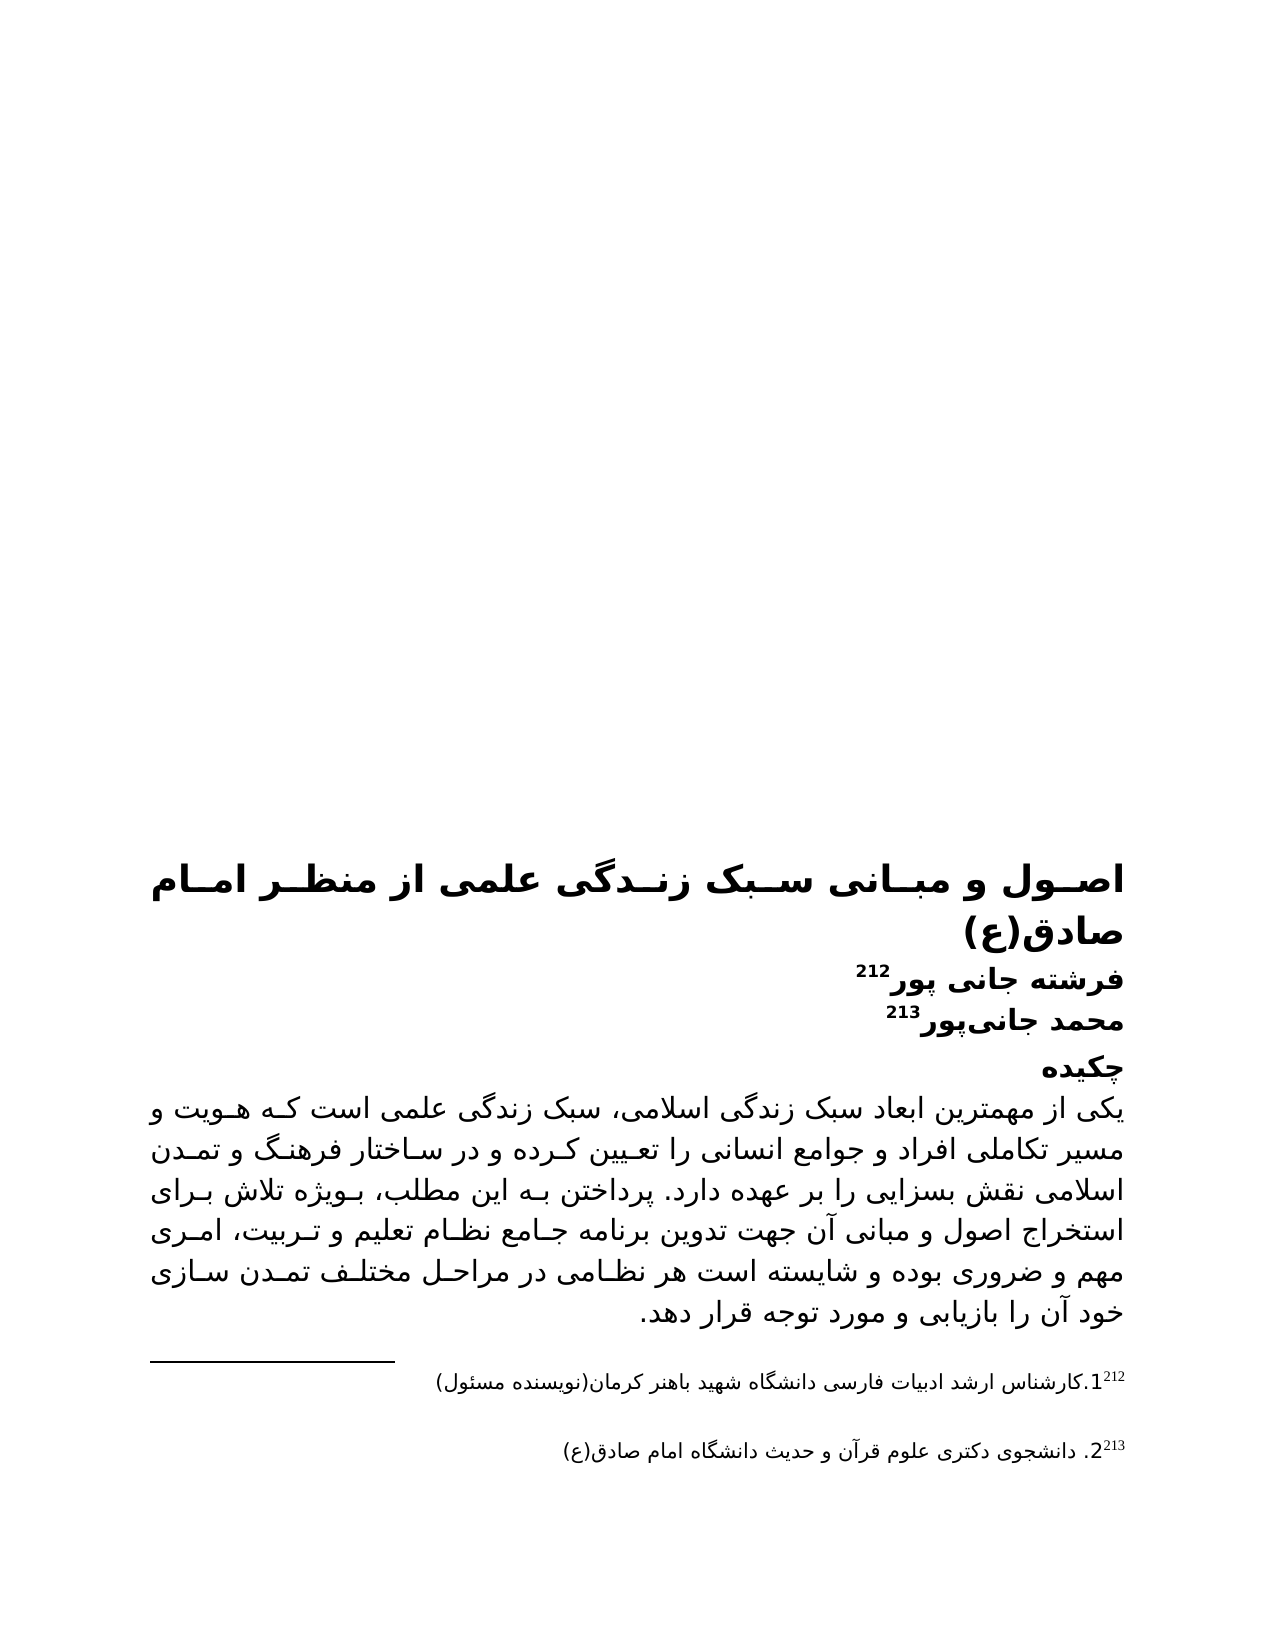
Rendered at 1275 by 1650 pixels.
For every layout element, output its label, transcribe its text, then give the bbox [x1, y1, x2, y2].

text یکی از مهمترین ابعاد سبک زندگی اسلامی، سبک زندگی علمی است که هویت و مسیر تکاملی افراد و جوامع انسانی را تعیین کرده و در ساختار فرهنگ و تمدن اسلامی نقش بسزایی را بر عهده دارد. پرداختن به این مطلب، بویژه تلاش برای استخراج اصول و مبانی آن جهت تدوین برنامه جامع نظام تعلیم و تربیت، امری مهم و ضروری بوده و شایسته است هر نظامی در مراحل مختلف تمدن سازی خود آن را بازیابی و مورد توجه قرار دهد. [150, 1092, 1125, 1329]
text فرشته جانی پور [150, 962, 1125, 996]
text اصول و مبانی سبک زندگی علمی از منظر امام صادق(ع) [150, 858, 1125, 954]
text چکیده [150, 1051, 1125, 1085]
text محمد جانی‌پور [150, 1003, 1125, 1037]
